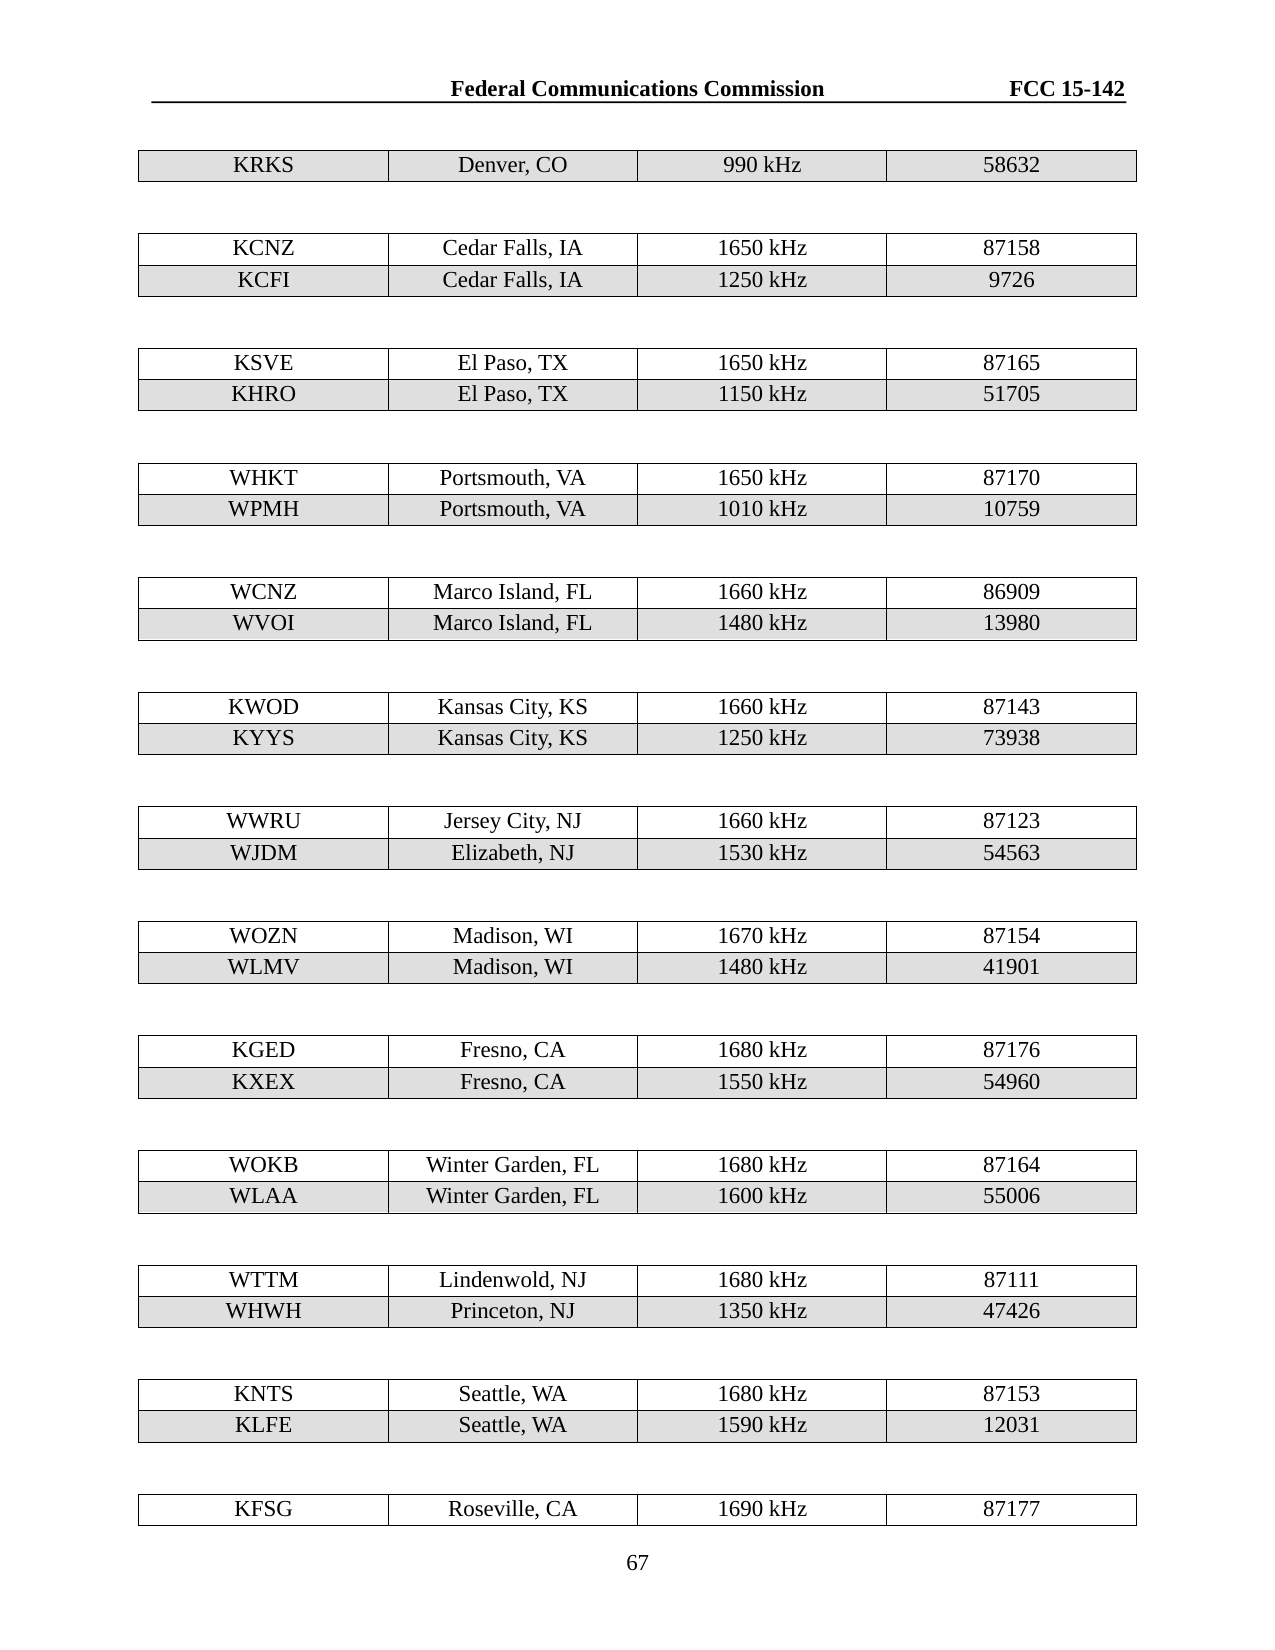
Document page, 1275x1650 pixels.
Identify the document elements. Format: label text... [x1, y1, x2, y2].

table_header Marco Island, FL [389, 578, 637, 608]
table_cell 1150 kHz [638, 380, 886, 410]
table_cell 55006 [887, 1182, 1136, 1212]
table_header Lindenwold, NJ [389, 1266, 637, 1296]
table_cell Fresno, CA [389, 1068, 637, 1098]
table_header 87123 [887, 807, 1136, 837]
table_cell 1530 kHz [638, 839, 886, 869]
table_header WOKB [139, 1151, 388, 1181]
table_cell Seattle, WA [389, 1411, 637, 1442]
table_header Winter Garden, FL [389, 1151, 637, 1181]
table_header 1690 kHz [638, 1495, 886, 1525]
table_header 1650 kHz [638, 234, 886, 264]
table_cell 58632 [887, 151, 1136, 181]
table_cell 1480 kHz [638, 953, 886, 983]
table_header KSVE [139, 349, 388, 379]
table_header 87164 [887, 1151, 1136, 1181]
table_cell 990 kHz [638, 151, 886, 181]
table_cell 1250 kHz [638, 724, 886, 754]
table_header Portsmouth, VA [389, 464, 637, 494]
table_cell Elizabeth, NJ [389, 839, 637, 869]
table_header Madison, WI [389, 922, 637, 952]
table_cell Princeton, NJ [389, 1297, 637, 1327]
table_header WTTM [139, 1266, 388, 1296]
table_header Kansas City, KS [389, 693, 637, 723]
table_cell 1590 kHz [638, 1411, 886, 1442]
table_header 1650 kHz [638, 464, 886, 494]
table_cell 1550 kHz [638, 1068, 886, 1098]
table_header 87170 [887, 464, 1136, 494]
table_cell KXEX [139, 1068, 388, 1098]
table_header 1660 kHz [638, 693, 886, 723]
table_cell 12031 [887, 1411, 1136, 1442]
table_cell KHRO [139, 380, 388, 410]
table_cell Marco Island, FL [389, 609, 637, 639]
table_cell Kansas City, KS [389, 724, 637, 754]
table_header KFSG [139, 1495, 388, 1525]
table_cell KYYS [139, 724, 388, 754]
table_header 87176 [887, 1036, 1136, 1067]
table_header WCNZ [139, 578, 388, 608]
table_cell Portsmouth, VA [389, 495, 637, 525]
table_cell WPMH [139, 495, 388, 525]
table_cell El Paso, TX [389, 380, 637, 410]
table_header 87111 [887, 1266, 1136, 1296]
table_cell Cedar Falls, IA [389, 266, 637, 296]
table_header 1680 kHz [638, 1380, 886, 1410]
table_cell WLAA [139, 1182, 388, 1212]
table_header WOZN [139, 922, 388, 952]
table_cell 1010 kHz [638, 495, 886, 525]
table_cell 13980 [887, 609, 1136, 639]
table_header 1660 kHz [638, 807, 886, 837]
table_cell 54563 [887, 839, 1136, 869]
table_header 1670 kHz [638, 922, 886, 952]
table_header 86909 [887, 578, 1136, 608]
table_cell KRKS [139, 151, 388, 181]
table_cell Denver, CO [389, 151, 637, 181]
table_header Roseville, CA [389, 1495, 637, 1525]
table_cell 47426 [887, 1297, 1136, 1327]
table_header 1680 kHz [638, 1151, 886, 1181]
table_header KGED [139, 1036, 388, 1067]
table_header WHKT [139, 464, 388, 494]
table_header 87154 [887, 922, 1136, 952]
table_header 1680 kHz [638, 1036, 886, 1067]
table_header 87153 [887, 1380, 1136, 1410]
table_cell KLFE [139, 1411, 388, 1442]
table_header Seattle, WA [389, 1380, 637, 1410]
table_header 87177 [887, 1495, 1136, 1525]
table_cell WVOI [139, 609, 388, 639]
table_cell KCFI [139, 266, 388, 296]
table_cell WHWH [139, 1297, 388, 1327]
table_header 87143 [887, 693, 1136, 723]
table_header Jersey City, NJ [389, 807, 637, 837]
table_cell 51705 [887, 380, 1136, 410]
table_header 1650 kHz [638, 349, 886, 379]
table_header Cedar Falls, IA [389, 234, 637, 264]
table_header 87158 [887, 234, 1136, 264]
table_cell 1350 kHz [638, 1297, 886, 1327]
table_header KWOD [139, 693, 388, 723]
table_cell WJDM [139, 839, 388, 869]
table_header 1660 kHz [638, 578, 886, 608]
table_header KCNZ [139, 234, 388, 264]
table_cell 54960 [887, 1068, 1136, 1098]
table_header 87165 [887, 349, 1136, 379]
table_cell 41901 [887, 953, 1136, 983]
table_cell Madison, WI [389, 953, 637, 983]
table_header WWRU [139, 807, 388, 837]
table_cell 73938 [887, 724, 1136, 754]
table_header KNTS [139, 1380, 388, 1410]
table_header Fresno, CA [389, 1036, 637, 1067]
table_cell 1250 kHz [638, 266, 886, 296]
table_cell Winter Garden, FL [389, 1182, 637, 1212]
table_cell 10759 [887, 495, 1136, 525]
table_header El Paso, TX [389, 349, 637, 379]
table_cell WLMV [139, 953, 388, 983]
table_cell 9726 [887, 266, 1136, 296]
table_cell 1600 kHz [638, 1182, 886, 1212]
table_header 1680 kHz [638, 1266, 886, 1296]
table_cell 1480 kHz [638, 609, 886, 639]
